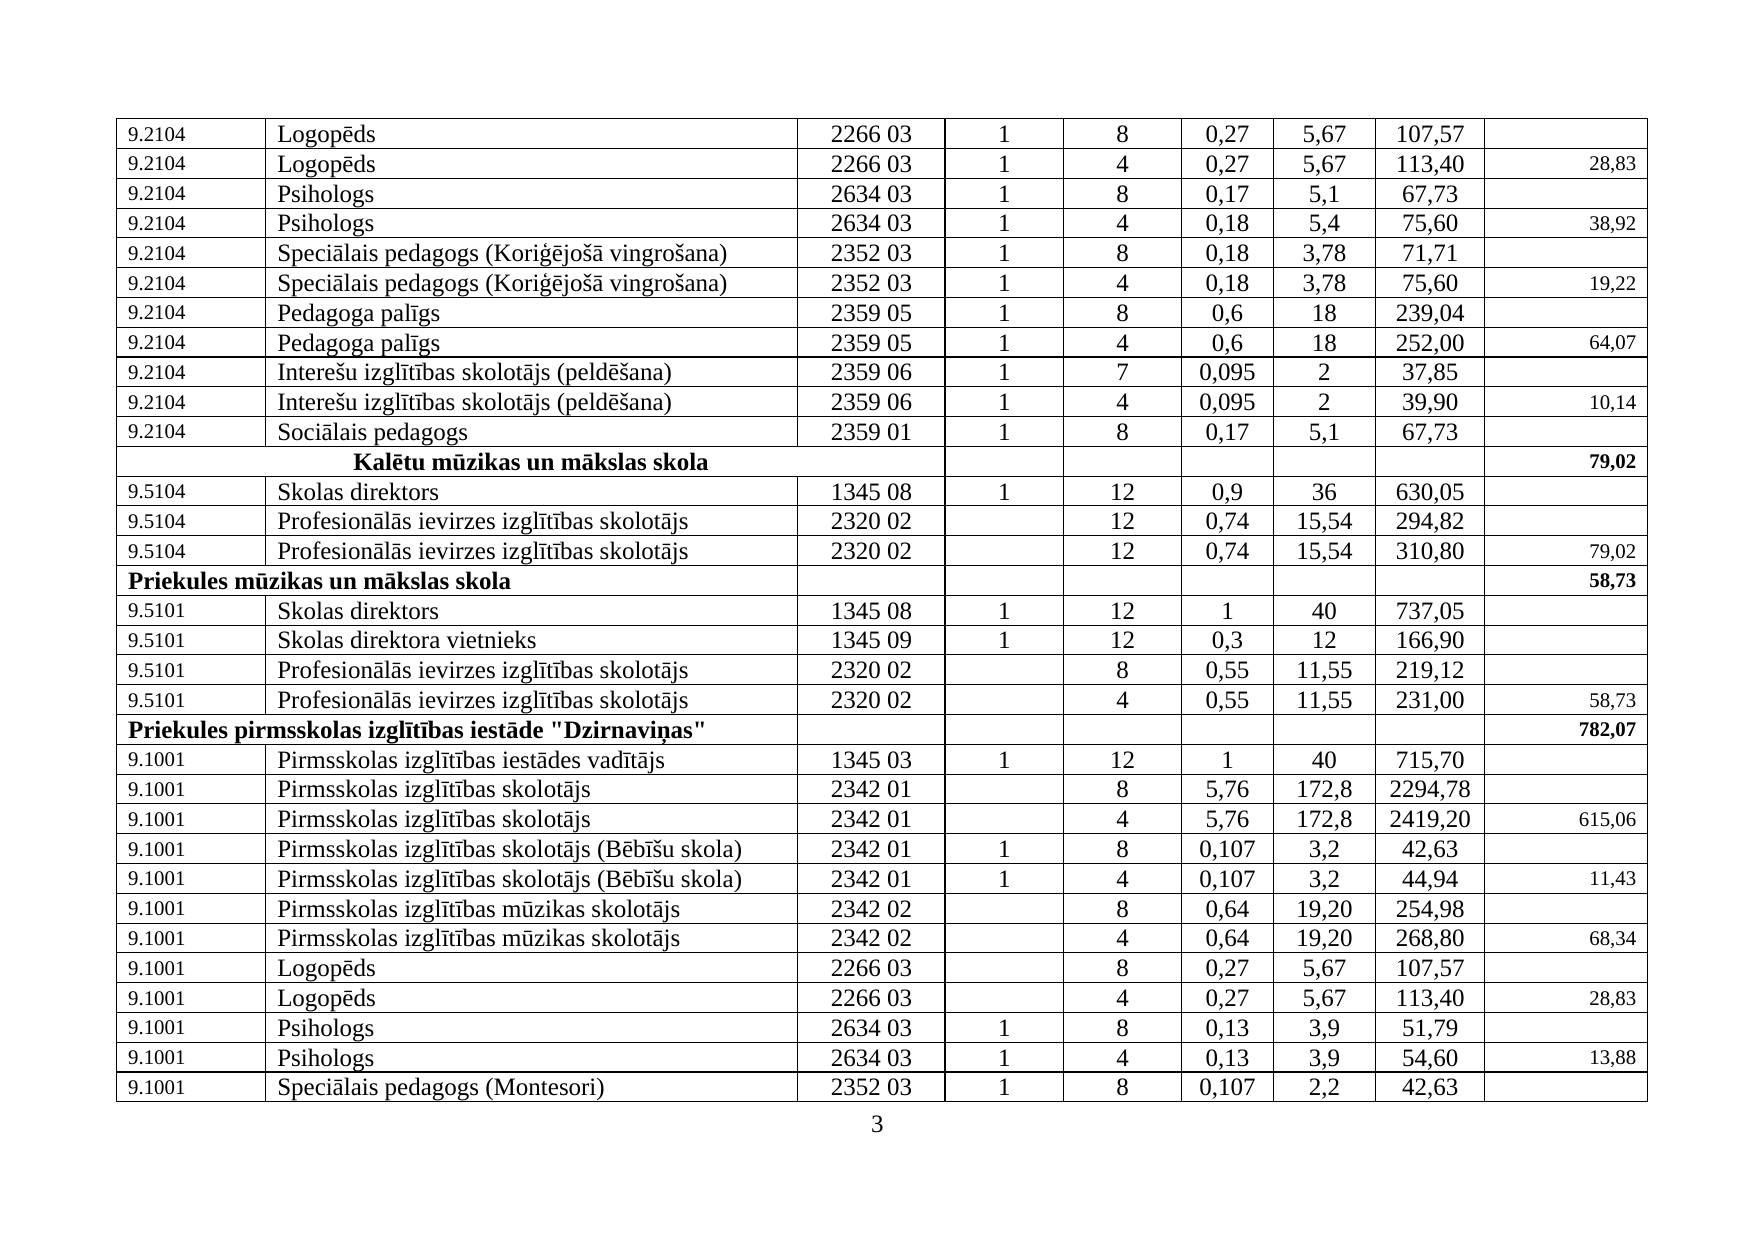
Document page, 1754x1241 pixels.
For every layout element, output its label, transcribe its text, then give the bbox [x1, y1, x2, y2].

table_cell [946, 804, 1063, 833]
table_cell 8 [1064, 1073, 1181, 1101]
table_cell Logopēds [266, 953, 797, 982]
table_cell 4 [1064, 983, 1181, 1012]
table_cell 9.1001 [117, 924, 265, 952]
table_cell 0,64 [1182, 924, 1273, 952]
table_cell 715,70 [1376, 745, 1484, 773]
table_cell 0,9 [1182, 477, 1273, 505]
table_cell 5,76 [1182, 804, 1273, 833]
table_cell 51,79 [1376, 1013, 1484, 1042]
table_cell 19,22 [1485, 268, 1647, 297]
table_cell 0,13 [1182, 1013, 1273, 1042]
table_cell [1485, 626, 1647, 654]
table_cell 782,07 [1485, 715, 1647, 744]
table_cell 4 [1064, 149, 1181, 178]
table_cell 2359 05 [798, 298, 944, 327]
table_cell [946, 953, 1063, 982]
table_cell Pirmsskolas izglītības iestādes vadītājs [266, 745, 797, 773]
table_cell 1 [946, 1013, 1063, 1042]
table_cell [1485, 119, 1647, 148]
table_cell 37,85 [1376, 358, 1484, 386]
table_cell 3,78 [1274, 268, 1375, 297]
table_cell 0,6 [1182, 328, 1273, 356]
table_cell 39,90 [1376, 387, 1484, 416]
table_cell Pirmsskolas izglītības skolotājs [266, 804, 797, 833]
table_cell 172,8 [1274, 804, 1375, 833]
table_cell 4 [1064, 864, 1181, 893]
table_cell 12 [1064, 477, 1181, 505]
table_cell 113,40 [1376, 149, 1484, 178]
table_cell [1485, 894, 1647, 922]
table_cell 9.2104 [117, 179, 265, 207]
table_cell 1 [946, 477, 1063, 505]
table_cell 9.1001 [117, 745, 265, 773]
table_cell 8 [1064, 894, 1181, 922]
table_cell 0,095 [1182, 387, 1273, 416]
table_cell 9.1001 [117, 1043, 265, 1071]
table_cell 239,04 [1376, 298, 1484, 327]
table_cell 67,73 [1376, 179, 1484, 207]
table_cell 1 [946, 745, 1063, 773]
table_cell 28,83 [1485, 149, 1647, 178]
table_cell 9.5104 [117, 536, 265, 565]
table_cell 3,2 [1274, 834, 1375, 863]
table_cell 9.1001 [117, 775, 265, 803]
table_cell 0,095 [1182, 358, 1273, 386]
table_cell [1274, 715, 1375, 744]
table_cell 71,71 [1376, 238, 1484, 267]
table_cell 0,17 [1182, 417, 1273, 446]
table_cell Interešu izglītības skolotājs (peldēšana) [266, 387, 797, 416]
table_cell Pirmsskolas izglītības mūzikas skolotājs [266, 924, 797, 952]
table_cell 2342 02 [798, 894, 944, 922]
table_cell 1345 08 [798, 477, 944, 505]
table_cell 737,05 [1376, 596, 1484, 624]
table_cell Pirmsskolas izglītības skolotājs (Bēbīšu skola) [266, 834, 797, 863]
table_cell 8 [1064, 1013, 1181, 1042]
table_cell 0,64 [1182, 894, 1273, 922]
table_cell 8 [1064, 953, 1181, 982]
table_cell 254,98 [1376, 894, 1484, 922]
table_cell 0,27 [1182, 953, 1273, 982]
table_cell 15,54 [1274, 536, 1375, 565]
table_cell 4 [1064, 804, 1181, 833]
table_cell 9.1001 [117, 804, 265, 833]
table_cell [1485, 506, 1647, 535]
table_cell [1064, 566, 1181, 595]
table_cell [1485, 745, 1647, 773]
table_cell 1 [1182, 745, 1273, 773]
table_cell [946, 655, 1063, 684]
table_cell 11,55 [1274, 685, 1375, 714]
table_cell 0,13 [1182, 1043, 1273, 1071]
table_cell 2342 02 [798, 924, 944, 952]
table_cell 5,1 [1274, 179, 1375, 207]
table_cell 1 [946, 864, 1063, 893]
table_cell [1274, 447, 1375, 476]
table_cell 9.1001 [117, 864, 265, 893]
table_cell [1376, 715, 1484, 744]
table_cell 2266 03 [798, 119, 944, 148]
table_cell 113,40 [1376, 983, 1484, 1012]
table_cell 3,9 [1274, 1043, 1375, 1071]
table_cell 5,1 [1274, 417, 1375, 446]
table_cell 2634 03 [798, 1013, 944, 1042]
table_cell 0,107 [1182, 864, 1273, 893]
table_cell [946, 685, 1063, 714]
table_cell 7 [1064, 358, 1181, 386]
table_cell 9.2104 [117, 328, 265, 356]
table_cell 0,55 [1182, 655, 1273, 684]
table_cell 2294,78 [1376, 775, 1484, 803]
table_cell 2359 05 [798, 328, 944, 356]
table_cell 9.2104 [117, 119, 265, 148]
table_cell [1064, 715, 1181, 744]
table_cell [1485, 1073, 1647, 1101]
table_cell 9.2104 [117, 417, 265, 446]
table_cell [1485, 834, 1647, 863]
table_cell 12 [1064, 506, 1181, 535]
table_cell 2342 01 [798, 775, 944, 803]
table_cell 0,17 [1182, 179, 1273, 207]
table_cell 1 [946, 298, 1063, 327]
table_cell 12 [1064, 745, 1181, 773]
table_cell 0,107 [1182, 1073, 1273, 1101]
table_cell [946, 447, 1063, 476]
table_cell Pirmsskolas izglītības mūzikas skolotājs [266, 894, 797, 922]
table_cell 12 [1064, 536, 1181, 565]
table_cell Psihologs [266, 209, 797, 237]
table_cell 2,2 [1274, 1073, 1375, 1101]
table_cell 9.1001 [117, 1013, 265, 1042]
table_cell 4 [1064, 387, 1181, 416]
table_cell 5,67 [1274, 149, 1375, 178]
table_cell 68,34 [1485, 924, 1647, 952]
table_cell 630,05 [1376, 477, 1484, 505]
table_cell 8 [1064, 119, 1181, 148]
table_cell 0,18 [1182, 238, 1273, 267]
table_cell 5,67 [1274, 119, 1375, 148]
table_cell Priekules pirmsskolas izglītības iestāde "Dzirnaviņas" [117, 715, 797, 744]
table_cell [1485, 655, 1647, 684]
table_cell 5,4 [1274, 209, 1375, 237]
table_cell 3,9 [1274, 1013, 1375, 1042]
table_cell 11,43 [1485, 864, 1647, 893]
table_cell 54,60 [1376, 1043, 1484, 1071]
table_cell Pirmsskolas izglītības skolotājs (Bēbīšu skola) [266, 864, 797, 893]
table_cell [1485, 298, 1647, 327]
table_cell 2352 03 [798, 268, 944, 297]
table_cell 8 [1064, 655, 1181, 684]
table_cell 8 [1064, 834, 1181, 863]
table_cell [1182, 566, 1273, 595]
table_cell 5,76 [1182, 775, 1273, 803]
table_cell 2320 02 [798, 536, 944, 565]
table_cell 4 [1064, 1043, 1181, 1071]
table_cell 1 [946, 834, 1063, 863]
table_cell 2634 03 [798, 179, 944, 207]
table_cell 2266 03 [798, 983, 944, 1012]
table_cell 1 [946, 1043, 1063, 1071]
table_cell Logopēds [266, 119, 797, 148]
table_cell Profesionālās ievirzes izglītības skolotājs [266, 536, 797, 565]
table_cell Profesionālās ievirzes izglītības skolotājs [266, 655, 797, 684]
table_cell [1485, 953, 1647, 982]
table_cell 0,3 [1182, 626, 1273, 654]
table_cell 1 [946, 268, 1063, 297]
table_cell 79,02 [1485, 447, 1647, 476]
table_cell 2359 06 [798, 358, 944, 386]
table_cell 1 [946, 328, 1063, 356]
table_cell 8 [1064, 238, 1181, 267]
table_cell 0,27 [1182, 119, 1273, 148]
table_cell 0,27 [1182, 149, 1273, 178]
table_cell [1274, 566, 1375, 595]
table_cell 12 [1274, 626, 1375, 654]
table_cell 310,80 [1376, 536, 1484, 565]
table_cell 0,18 [1182, 268, 1273, 297]
table_cell [798, 566, 944, 595]
table_cell 8 [1064, 775, 1181, 803]
table_cell [946, 566, 1063, 595]
table_cell 1345 09 [798, 626, 944, 654]
table_cell 231,00 [1376, 685, 1484, 714]
table_cell 0,18 [1182, 209, 1273, 237]
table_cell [266, 1073, 797, 1101]
table_cell 4 [1064, 209, 1181, 237]
table_cell 38,92 [1485, 209, 1647, 237]
table_cell 79,02 [1485, 536, 1647, 565]
table_cell 1 [946, 596, 1063, 624]
table_cell 13,88 [1485, 1043, 1647, 1071]
table_cell 9.1001 [117, 834, 265, 863]
table_cell 0,74 [1182, 506, 1273, 535]
table_cell 40 [1274, 745, 1375, 773]
table_cell 1 [946, 119, 1063, 148]
table_cell [1485, 358, 1647, 386]
table_cell 615,06 [1485, 804, 1647, 833]
table_cell 2320 02 [798, 506, 944, 535]
table_cell Pedagoga palīgs [266, 298, 797, 327]
table_cell [1485, 417, 1647, 446]
table_cell 9.1001 [117, 894, 265, 922]
table_cell [1485, 238, 1647, 267]
table_cell 36 [1274, 477, 1375, 505]
table_cell 9.5104 [117, 506, 265, 535]
table_cell 172,8 [1274, 775, 1375, 803]
table_cell 2320 02 [798, 655, 944, 684]
table_cell [1182, 447, 1273, 476]
table_cell 2342 01 [798, 864, 944, 893]
table_cell 19,20 [1274, 924, 1375, 952]
table_cell 4 [1064, 685, 1181, 714]
table_cell [946, 536, 1063, 565]
table_cell 5,67 [1274, 953, 1375, 982]
table_cell [1485, 1013, 1647, 1042]
table_cell 0,107 [1182, 834, 1273, 863]
table_cell Interešu izglītības skolotājs (peldēšana) [266, 358, 797, 386]
table_cell Speciālais pedagogs (Koriģējošā vingrošana) [266, 268, 797, 297]
table_cell 2634 03 [798, 209, 944, 237]
table_cell 166,90 [1376, 626, 1484, 654]
table_cell 0,27 [1182, 983, 1273, 1012]
table_cell 10,14 [1485, 387, 1647, 416]
table_cell Logopēds [266, 983, 797, 1012]
table_cell Logopēds [266, 149, 797, 178]
table_cell [946, 715, 1063, 744]
table_cell 9.2104 [117, 149, 265, 178]
table_cell 2342 01 [798, 834, 944, 863]
table_cell [1485, 477, 1647, 505]
table_cell 2266 03 [798, 149, 944, 178]
table_cell 1345 08 [798, 596, 944, 624]
table_cell 3,2 [1274, 864, 1375, 893]
table_cell 4 [1064, 328, 1181, 356]
table_cell 15,54 [1274, 506, 1375, 535]
table_cell 9.5104 [117, 477, 265, 505]
table_cell 58,73 [1485, 685, 1647, 714]
table_cell 0,55 [1182, 685, 1273, 714]
table_cell 1 [946, 179, 1063, 207]
table_cell Priekules mūzikas un mākslas skola [117, 566, 797, 595]
table_cell 9.2104 [117, 238, 265, 267]
table_cell 2352 03 [798, 238, 944, 267]
table_cell 4 [1064, 924, 1181, 952]
table_cell [946, 924, 1063, 952]
table_cell 219,12 [1376, 655, 1484, 684]
table_cell 28,83 [1485, 983, 1647, 1012]
table_cell Kalētu mūzikas un mākslas skola [117, 447, 944, 476]
table_cell [1376, 447, 1484, 476]
table_cell [946, 775, 1063, 803]
table_cell Skolas direktora vietnieks [266, 626, 797, 654]
table_cell Psihologs [266, 1043, 797, 1071]
table_cell 4 [1064, 268, 1181, 297]
table_cell 1 [946, 238, 1063, 267]
table_cell [798, 715, 944, 744]
table_cell 19,20 [1274, 894, 1375, 922]
table_cell 2359 01 [798, 417, 944, 446]
table_cell 8 [1064, 298, 1181, 327]
table_cell 12 [1064, 596, 1181, 624]
table_cell [1485, 775, 1647, 803]
table_cell 9.2104 [117, 209, 265, 237]
table_cell 0,6 [1182, 298, 1273, 327]
table_cell [946, 506, 1063, 535]
table_cell 2634 03 [798, 1043, 944, 1071]
table_cell 252,00 [1376, 328, 1484, 356]
table_cell Sociālais pedagogs [266, 417, 797, 446]
table_cell 58,73 [1485, 566, 1647, 595]
table_cell 9.1001 [117, 953, 265, 982]
table_cell 1345 03 [798, 745, 944, 773]
table_cell 9.5101 [117, 626, 265, 654]
table_cell 2359 06 [798, 387, 944, 416]
table_cell 2419,20 [1376, 804, 1484, 833]
table_cell 2 [1274, 387, 1375, 416]
table_cell 9.5101 [117, 685, 265, 714]
table_cell 75,60 [1376, 268, 1484, 297]
table_cell 42,63 [1376, 1073, 1484, 1101]
table_cell Profesionālās ievirzes izglītības skolotājs [266, 685, 797, 714]
table_cell 9.2104 [117, 298, 265, 327]
table_cell Psihologs [266, 1013, 797, 1042]
table_cell Skolas direktors [266, 596, 797, 624]
table_cell 1 [946, 387, 1063, 416]
table_cell [1182, 715, 1273, 744]
table_cell 0,74 [1182, 536, 1273, 565]
table_cell 8 [1064, 417, 1181, 446]
table_cell 2342 01 [798, 804, 944, 833]
table_cell 67,73 [1376, 417, 1484, 446]
table_cell 107,57 [1376, 119, 1484, 148]
table_cell 1 [946, 626, 1063, 654]
table_cell Pirmsskolas izglītības skolotājs [266, 775, 797, 803]
table_cell 2352 03 [798, 1073, 944, 1101]
table_cell 18 [1274, 328, 1375, 356]
table_cell 18 [1274, 298, 1375, 327]
table_cell [1485, 596, 1647, 624]
table_cell 9.1001 [117, 1073, 265, 1101]
table_cell Speciālais pedagogs (Koriģējošā vingrošana) [266, 238, 797, 267]
table_cell 1 [1182, 596, 1273, 624]
table_cell Psihologs [266, 179, 797, 207]
table_cell 9.5101 [117, 596, 265, 624]
table_cell Pedagoga palīgs [266, 328, 797, 356]
table_cell 2266 03 [798, 953, 944, 982]
table_cell 1 [946, 149, 1063, 178]
table_cell 8 [1064, 179, 1181, 207]
table_cell 5,67 [1274, 983, 1375, 1012]
table_cell Skolas direktors [266, 477, 797, 505]
table_cell 1 [946, 209, 1063, 237]
table_cell 1 [946, 1073, 1063, 1101]
table_cell 11,55 [1274, 655, 1375, 684]
table_cell 268,80 [1376, 924, 1484, 952]
table_cell 9.2104 [117, 387, 265, 416]
table_cell 1 [946, 358, 1063, 386]
table_cell 9.5101 [117, 655, 265, 684]
table_cell [946, 983, 1063, 1012]
table_cell 44,94 [1376, 864, 1484, 893]
table_cell [1485, 179, 1647, 207]
table_cell 64,07 [1485, 328, 1647, 356]
table_cell 2320 02 [798, 685, 944, 714]
table_cell 9.2104 [117, 358, 265, 386]
table_cell 75,60 [1376, 209, 1484, 237]
table_cell 9.2104 [117, 268, 265, 297]
table_cell 1 [946, 417, 1063, 446]
table_cell Profesionālās ievirzes izglītības skolotājs [266, 506, 797, 535]
table_cell [1376, 566, 1484, 595]
table_cell 294,82 [1376, 506, 1484, 535]
table_cell 3,78 [1274, 238, 1375, 267]
table_cell [1064, 447, 1181, 476]
table_cell 107,57 [1376, 953, 1484, 982]
table_cell [946, 894, 1063, 922]
table_cell 40 [1274, 596, 1375, 624]
table_cell 2 [1274, 358, 1375, 386]
table_cell 9.1001 [117, 983, 265, 1012]
table_cell 12 [1064, 626, 1181, 654]
table_cell 42,63 [1376, 834, 1484, 863]
